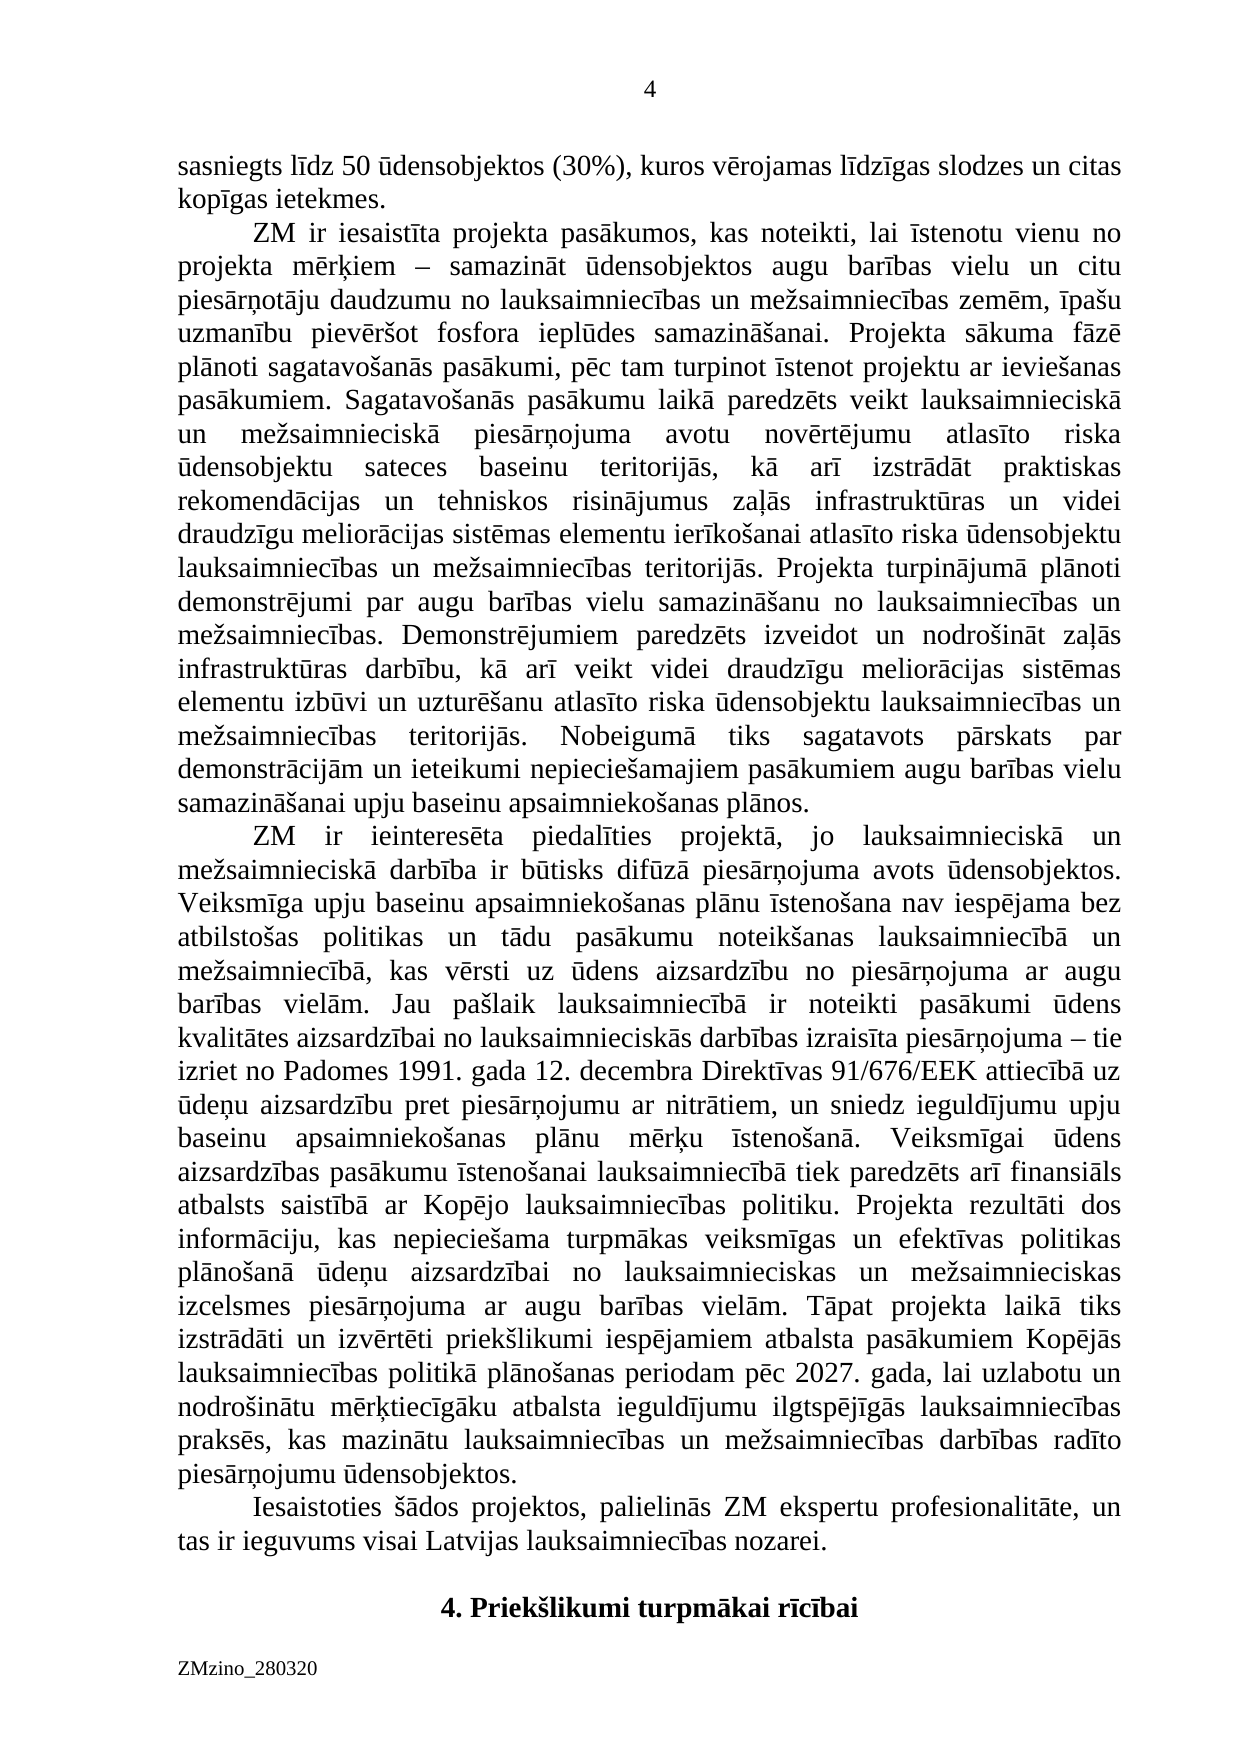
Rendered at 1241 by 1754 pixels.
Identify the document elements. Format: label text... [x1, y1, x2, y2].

text ZM ir iesaistīta projekta pasākumos, kas noteikti, lai īstenotu vienu no projekta mērķiem – samazināt ūdensobjektos augu barības vielu un citu piesārņotāju daudzumu no lauksaimniecības un mežsaimniecības zemēm, īpašu uzmanību pievēršot fosfora ieplūdes samazināšanai. Projekta sākuma fāzē plānoti sagatavošanās pasākumi, pēc tam turpinot īstenot projektu ar ieviešanas pasākumiem. Sagatavošanās pasākumu laikā paredzēts veikt lauksaimnieciskā un mežsaimnieciskā piesārņojuma avotu novērtējumu atlasīto riska ūdensobjektu sateces baseinu teritorijās, kā arī izstrādāt praktiskas rekomendācijas un tehniskos risinājumus zaļās infrastruktūras un videi draudzīgu meliorācijas sistēmas elementu ierīkošanai atlasīto riska ūdensobjektu lauksaimniecības un mežsaimniecības teritorijās. Projekta turpinājumā plānoti demonstrējumi par augu barības vielu samazināšanu no lauksaimniecības un mežsaimniecības. Demonstrējumiem paredzēts izveidot un nodrošināt zaļās infrastruktūras darbību, kā arī veikt videi draudzīgu meliorācijas sistēmas elementu izbūvi un uzturēšanu atlasīto riska ūdensobjektu lauksaimniecības un mežsaimniecības teritorijās. Nobeigumā tiks sagatavots pārskats par demonstrācijām un ieteikumi nepieciešamajiem pasākumiem augu barības vielu samazināšanai upju baseinu apsaimniekošanas plānos. [177, 215, 1122, 818]
text Iesaistoties šādos projektos, palielinās ZM ekspertu profesionalitāte, un tas ir ieguvums visai Latvijas lauksaimniecības nozarei. [177, 1489, 1122, 1556]
text ZM ir ieinteresēta piedalīties projektā, jo lauksaimnieciskā un mežsaimnieciskā darbība ir būtisks difūzā piesārņojuma avots ūdensobjektos. Veiksmīga upju baseinu apsaimniekošanas plānu īstenošana nav iespējama bez atbilstošas politikas un tādu pasākumu noteikšanas lauksaimniecībā un mežsaimniecībā, kas vērsti uz ūdens aizsardzību no piesārņojuma ar augu barības vielām. Jau pašlaik lauksaimniecībā ir noteikti pasākumi ūdens kvalitātes aizsardzībai no lauksaimnieciskās darbības izraisīta piesārņojuma – tie izriet no Padomes 1991. gada 12. decembra Direktīvas 91/676/EEK attiecībā uz ūdeņu aizsardzību pret piesārņojumu ar nitrātiem, un sniedz ieguldījumu upju baseinu apsaimniekošanas plānu mērķu īstenošanā. Veiksmīgai ūdens aizsardzības pasākumu īstenošanai lauksaimniecībā tiek paredzēts arī finansiāls atbalsts saistībā ar Kopējo lauksaimniecības politiku. Projekta rezultāti dos informāciju, kas nepieciešama turpmākas veiksmīgas un efektīvas politikas plānošanā ūdeņu aizsardzībai no lauksaimnieciskas un mežsaimnieciskas izcelsmes piesārņojuma ar augu barības vielām. Tāpat projekta laikā tiks izstrādāti un izvērtēti priekšlikumi iespējamiem atbalsta pasākumiem Kopējās lauksaimniecības politikā plānošanas periodam pēc 2027. gada, lai uzlabotu un nodrošinātu mērķtiecīgāku atbalsta ieguldījumu ilgtspējīgās lauksaimniecības praksēs, kas mazinātu lauksaimniecības un mežsaimniecības darbības radīto piesārņojumu ūdensobjektos. [177, 818, 1122, 1489]
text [177, 148, 1122, 215]
text 4. Priekšlikumi turpmākai rīcībai [177, 1590, 1122, 1623]
